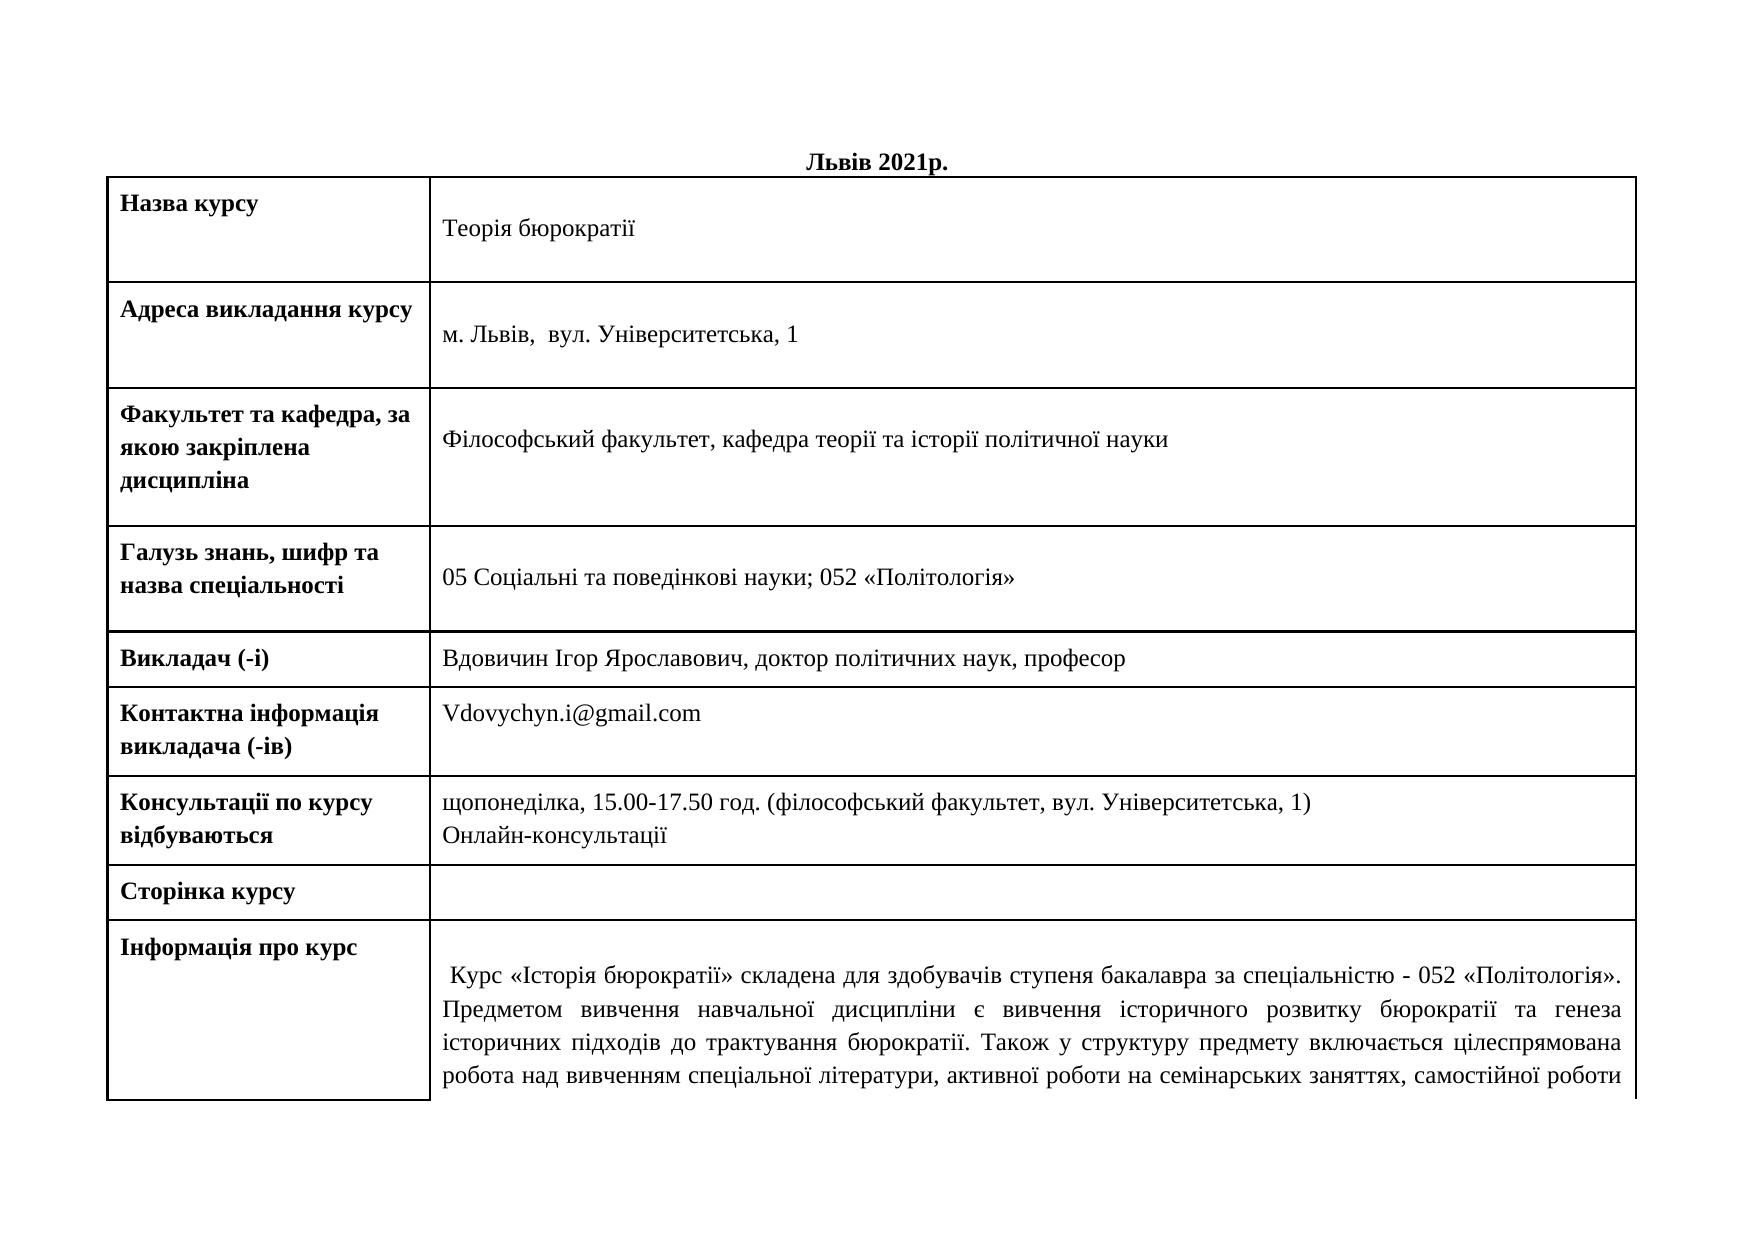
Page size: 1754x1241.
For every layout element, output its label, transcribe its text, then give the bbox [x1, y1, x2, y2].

table_cell Vdovychyn.i@gmail.com [431, 688, 1635, 775]
table_cell Факультет та кафедра, за якою закріплена дисципліна [109, 389, 429, 525]
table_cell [431, 921, 1635, 1099]
table_cell Вдовичин Ігор Ярославович, доктор політичних наук, професор [431, 633, 1635, 686]
table_cell Консультації по курсу відбуваються [109, 777, 429, 863]
table_header Назва курсу [109, 178, 429, 281]
table_cell щопонеділка, 15.00-17.50 год. (філософський факультет, вул. Університетська, 1) Онлайн-консультації [431, 777, 1635, 863]
table_cell Адреса викладання курсу [109, 283, 429, 387]
table_cell Сторінка курсу [109, 866, 429, 919]
table_header Теорія бюрократії [431, 178, 1635, 281]
table_cell м. Львів, вул. Університетська, 1 [431, 283, 1635, 387]
table_cell 05 Соціальні та поведінкові науки; 052 «Політологія» [431, 527, 1635, 630]
table_cell Інформація про курс [109, 921, 429, 1099]
table_cell [431, 866, 1635, 919]
table_cell Галузь знань, шифр та назва спеціальності [109, 527, 429, 630]
table_cell Викладач (-і) [109, 633, 429, 686]
text Львів 2021р. [118, 147, 1636, 176]
table_cell Контактна інформація викладача (-ів) [109, 688, 429, 775]
table_cell Філософський факультет, кафедра теорії та історії політичної науки [431, 389, 1635, 525]
